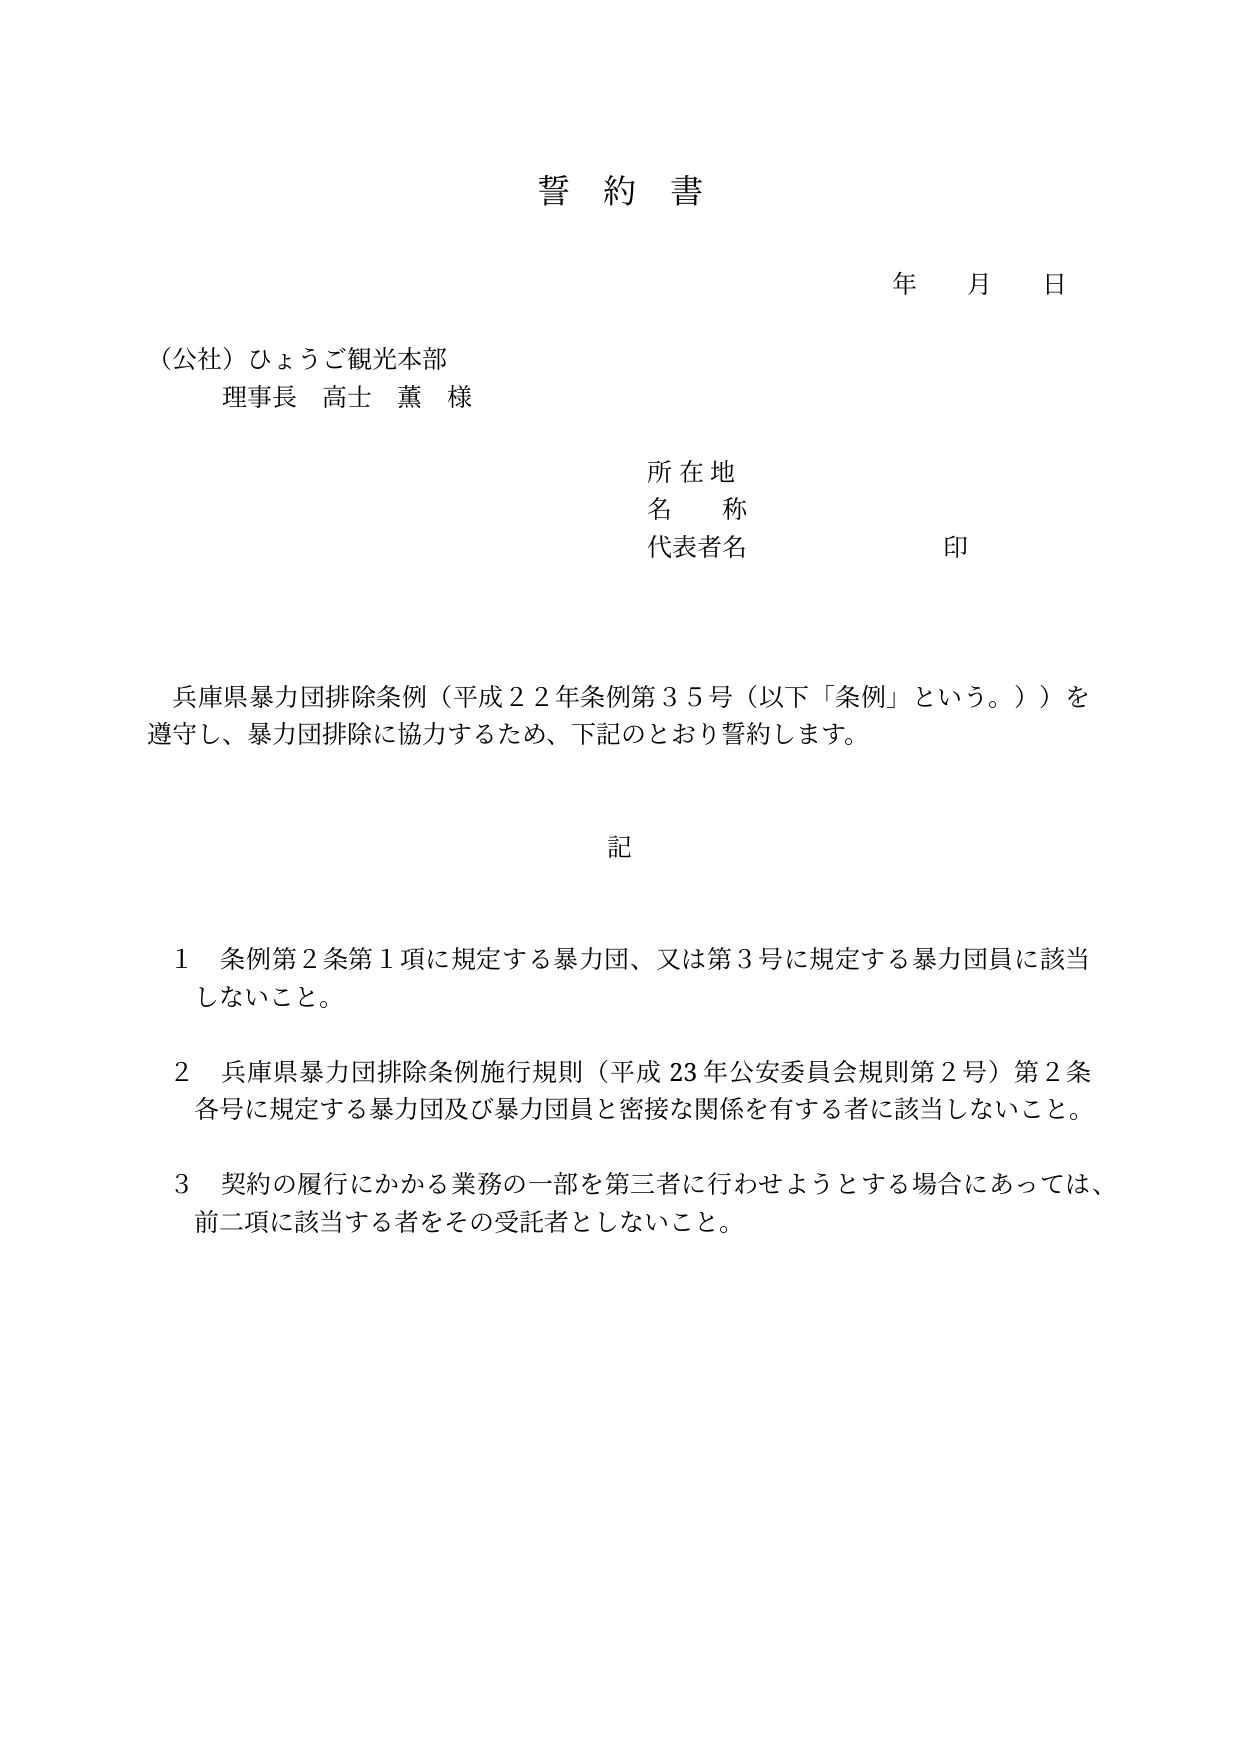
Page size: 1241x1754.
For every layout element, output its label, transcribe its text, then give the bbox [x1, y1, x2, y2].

text １ 条例第２条第１項に規定する暴力団、又は第３号に規定する暴力団員に該当 しないこと。 [169, 939, 1092, 1014]
text （公社）ひょうご観光本部 [148, 339, 1092, 377]
text 所 在 地 [148, 452, 1092, 489]
text 理事長 高士 薫 様 [148, 377, 1092, 414]
text ２ 兵庫県暴力団排除条例施行規則（平成23年公安委員会規則第２号）第２条 各号に規定する暴力団及び暴力団員と密接な関係を有する者に該当しないこと。 [169, 1052, 1092, 1127]
text 兵庫県暴力団排除条例（平成２２年条例第３５号（以下「条例」という。））を遵守し、暴力団排除に協力するため、下記のとおり誓約します。 [148, 677, 1092, 752]
text 年 月 日 [148, 264, 1067, 302]
text ３ 契約の履行にかかる業務の一部を第三者に行わせようとする場合にあっては、前二項に該当する者をその受託者としないこと。 [169, 1164, 1092, 1239]
text 誓 約 書 [148, 152, 1092, 227]
subtitle 記 [148, 827, 1092, 864]
text 代表者名 印 [148, 527, 1092, 564]
text 名 称 [148, 489, 1092, 527]
